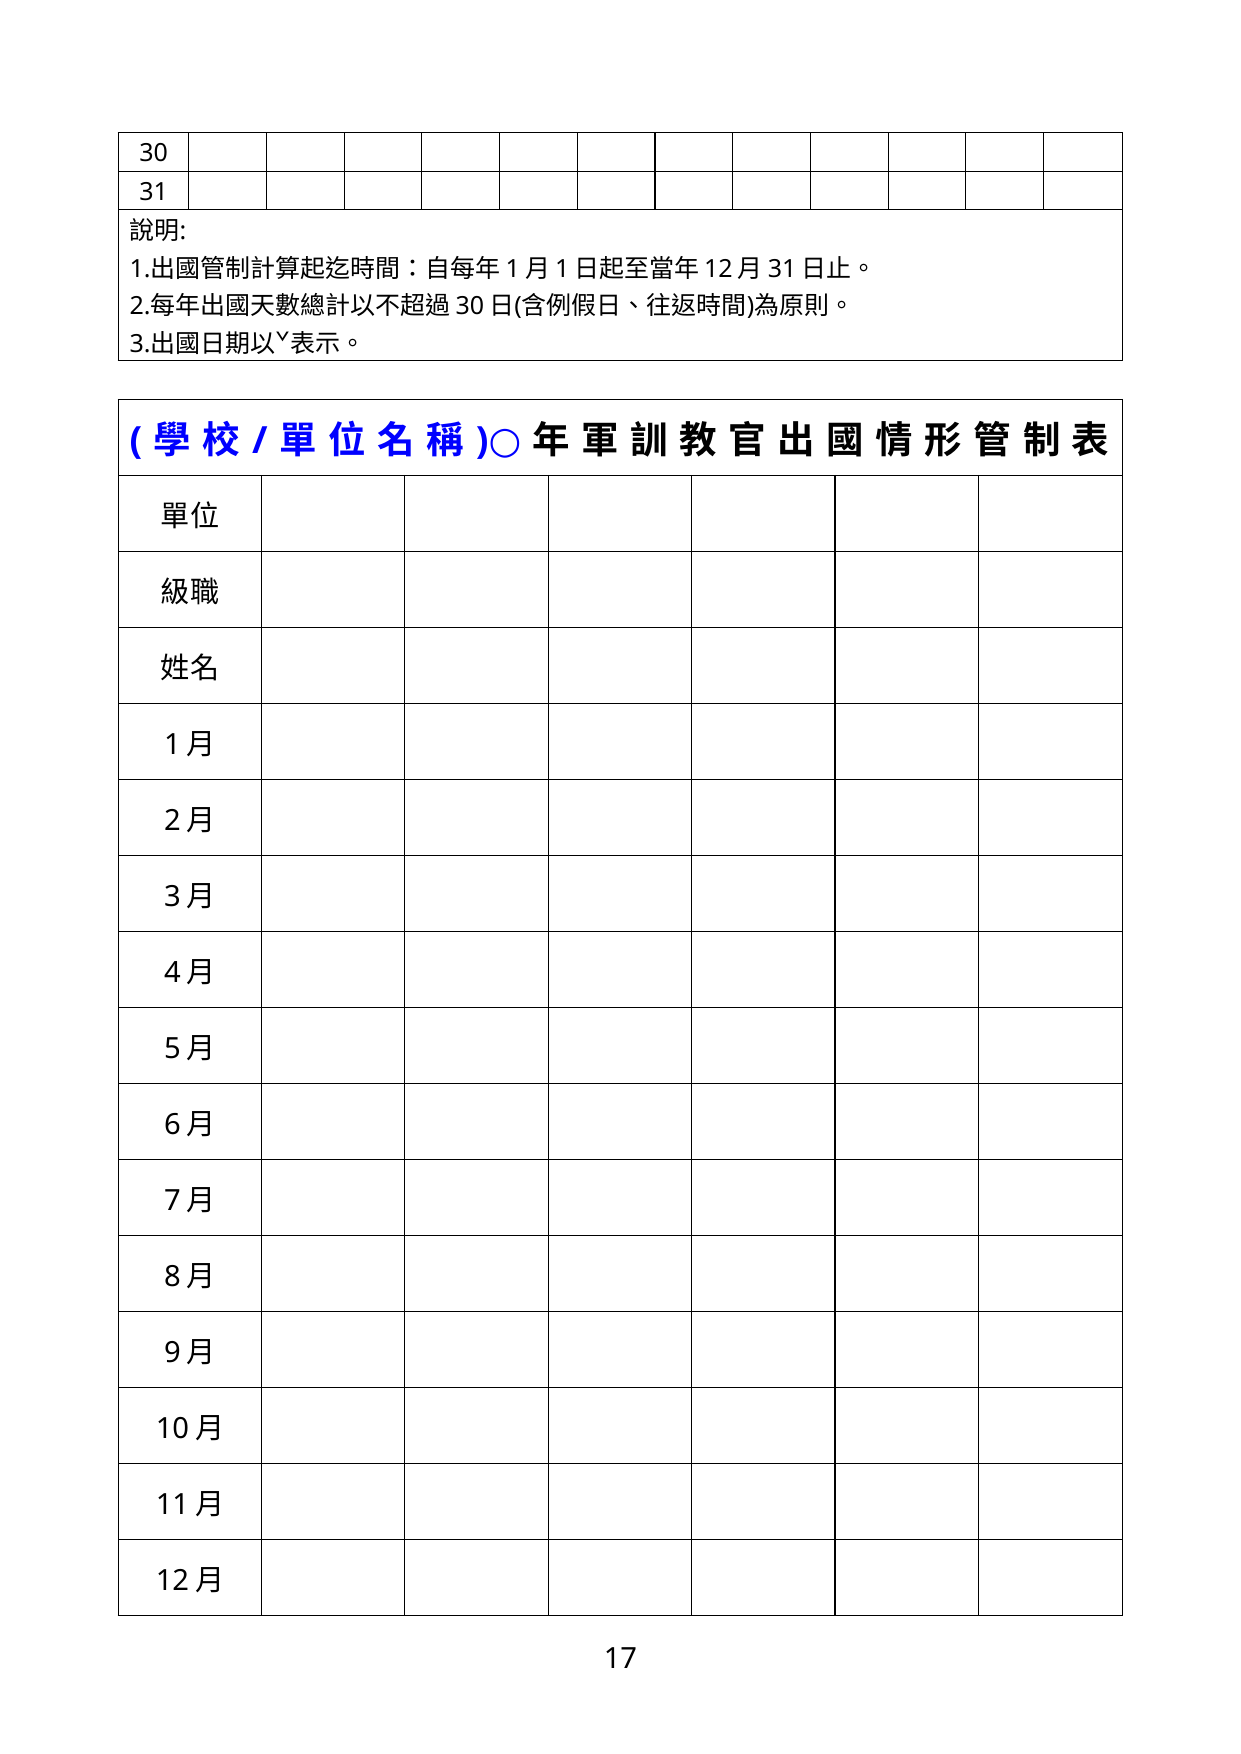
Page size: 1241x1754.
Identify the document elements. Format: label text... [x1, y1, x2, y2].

table_cell [405, 628, 548, 703]
table_cell [979, 1312, 1122, 1387]
table_cell [836, 1084, 978, 1159]
table_cell 5月 [119, 1008, 261, 1083]
table_cell [836, 628, 978, 703]
table_cell [549, 1388, 691, 1463]
table_cell [578, 172, 654, 209]
table_cell [656, 133, 732, 171]
table_cell [405, 552, 548, 627]
table_cell [549, 780, 691, 855]
table_cell [733, 133, 810, 171]
table_cell [692, 856, 834, 931]
table_cell [262, 476, 404, 551]
table_cell [549, 1540, 691, 1615]
table_cell [189, 172, 266, 209]
table_cell 31 [119, 172, 188, 209]
table_cell [549, 476, 691, 551]
table_cell [267, 172, 344, 209]
table_cell 11月 [119, 1464, 261, 1539]
table_cell 10月 [119, 1388, 261, 1463]
table_cell [979, 476, 1122, 551]
table_cell [836, 1008, 978, 1083]
table_cell [889, 133, 965, 171]
table_cell [836, 1388, 978, 1463]
table_cell [836, 1540, 978, 1615]
table_cell [836, 552, 978, 627]
table_cell [836, 1160, 978, 1235]
table_cell [979, 1008, 1122, 1083]
table_cell [811, 133, 888, 171]
table_cell [500, 133, 577, 171]
table_cell [979, 932, 1122, 1007]
table_cell [262, 1084, 404, 1159]
table_cell [578, 133, 654, 171]
table_cell 姓名 [119, 628, 261, 703]
table_cell [549, 1008, 691, 1083]
table_cell [405, 1388, 548, 1463]
table_cell [692, 552, 834, 627]
table_cell [979, 1464, 1122, 1539]
table_cell 12月 [119, 1540, 261, 1615]
table_cell [692, 1540, 834, 1615]
table_cell [345, 172, 421, 209]
table_cell [979, 704, 1122, 779]
table_cell [656, 172, 732, 209]
table_cell 1月 [119, 704, 261, 779]
table_cell [422, 133, 499, 171]
table_cell [262, 704, 404, 779]
table_cell [692, 628, 834, 703]
table_cell [692, 780, 834, 855]
table_cell [1044, 172, 1122, 209]
table_cell [405, 1084, 548, 1159]
table_cell [836, 1312, 978, 1387]
table_cell 7月 [119, 1160, 261, 1235]
table_cell [966, 172, 1043, 209]
table_cell 單位 [119, 476, 261, 551]
table_cell [979, 1540, 1122, 1615]
table_cell 說明: 1.出國管制計算起迄時間：自每年1月1日起至當年12月31日止。 2.每年出國天數總計以不超過30日(含例假日、往返時間)為原則。 3.出國日期以ˇ表示。 [119, 210, 1122, 360]
table_cell [692, 704, 834, 779]
table_cell [966, 133, 1043, 171]
table_cell [836, 780, 978, 855]
table_cell [692, 1084, 834, 1159]
table_cell [549, 1236, 691, 1311]
table_cell [836, 1236, 978, 1311]
table_cell [692, 1008, 834, 1083]
table_cell [549, 1312, 691, 1387]
table_cell [405, 1540, 548, 1615]
table_cell [549, 1160, 691, 1235]
table_cell [979, 1388, 1122, 1463]
table_cell [262, 856, 404, 931]
table_cell [549, 552, 691, 627]
table_cell [979, 856, 1122, 931]
table_cell 8月 [119, 1236, 261, 1311]
table_cell [262, 780, 404, 855]
table_cell 4月 [119, 932, 261, 1007]
table_cell 9月 [119, 1312, 261, 1387]
table_cell 6月 [119, 1084, 261, 1159]
table_cell [836, 856, 978, 931]
table_cell 級職 [119, 552, 261, 627]
table_cell [262, 628, 404, 703]
table_cell [692, 1236, 834, 1311]
table_cell [262, 1312, 404, 1387]
table_cell [979, 552, 1122, 627]
table_cell [692, 1388, 834, 1463]
table_cell [549, 1084, 691, 1159]
table_cell [979, 628, 1122, 703]
table_cell [979, 1160, 1122, 1235]
table_cell [405, 1236, 548, 1311]
table_cell [692, 932, 834, 1007]
table_cell [692, 476, 834, 551]
table_cell [422, 172, 499, 209]
table_cell [836, 704, 978, 779]
table_cell [692, 1160, 834, 1235]
table_cell [549, 932, 691, 1007]
table_cell [345, 133, 421, 171]
table_cell [1044, 133, 1122, 171]
table_cell [979, 780, 1122, 855]
table_cell [889, 172, 965, 209]
table_cell [836, 932, 978, 1007]
table_cell [405, 1464, 548, 1539]
table_header (學校/單位名稱)○年軍訓教官出國情形管制表 [119, 400, 1122, 475]
table_cell [549, 1464, 691, 1539]
table_cell 3月 [119, 856, 261, 931]
table_cell [979, 1236, 1122, 1311]
table_cell [262, 1540, 404, 1615]
table_cell [836, 1464, 978, 1539]
table_cell [549, 856, 691, 931]
table_cell [692, 1464, 834, 1539]
table_cell [405, 780, 548, 855]
table_cell [262, 552, 404, 627]
table_cell 30 [119, 133, 188, 171]
table_cell [692, 1312, 834, 1387]
table_cell [405, 1008, 548, 1083]
table_cell [262, 1008, 404, 1083]
table_cell [405, 856, 548, 931]
table_cell [500, 172, 577, 209]
table_cell [405, 932, 548, 1007]
table_cell [262, 1388, 404, 1463]
table_cell [262, 932, 404, 1007]
table_cell [267, 133, 344, 171]
table_cell [405, 1160, 548, 1235]
table_cell [189, 133, 266, 171]
table_cell [549, 628, 691, 703]
table_cell [405, 1312, 548, 1387]
table_cell 2月 [119, 780, 261, 855]
table_cell [262, 1464, 404, 1539]
table_cell [733, 172, 810, 209]
table_cell [836, 476, 978, 551]
table_cell [811, 172, 888, 209]
table_cell [405, 476, 548, 551]
table_cell [549, 704, 691, 779]
table_cell [262, 1160, 404, 1235]
table_cell [979, 1084, 1122, 1159]
table_cell [262, 1236, 404, 1311]
table_cell [405, 704, 548, 779]
